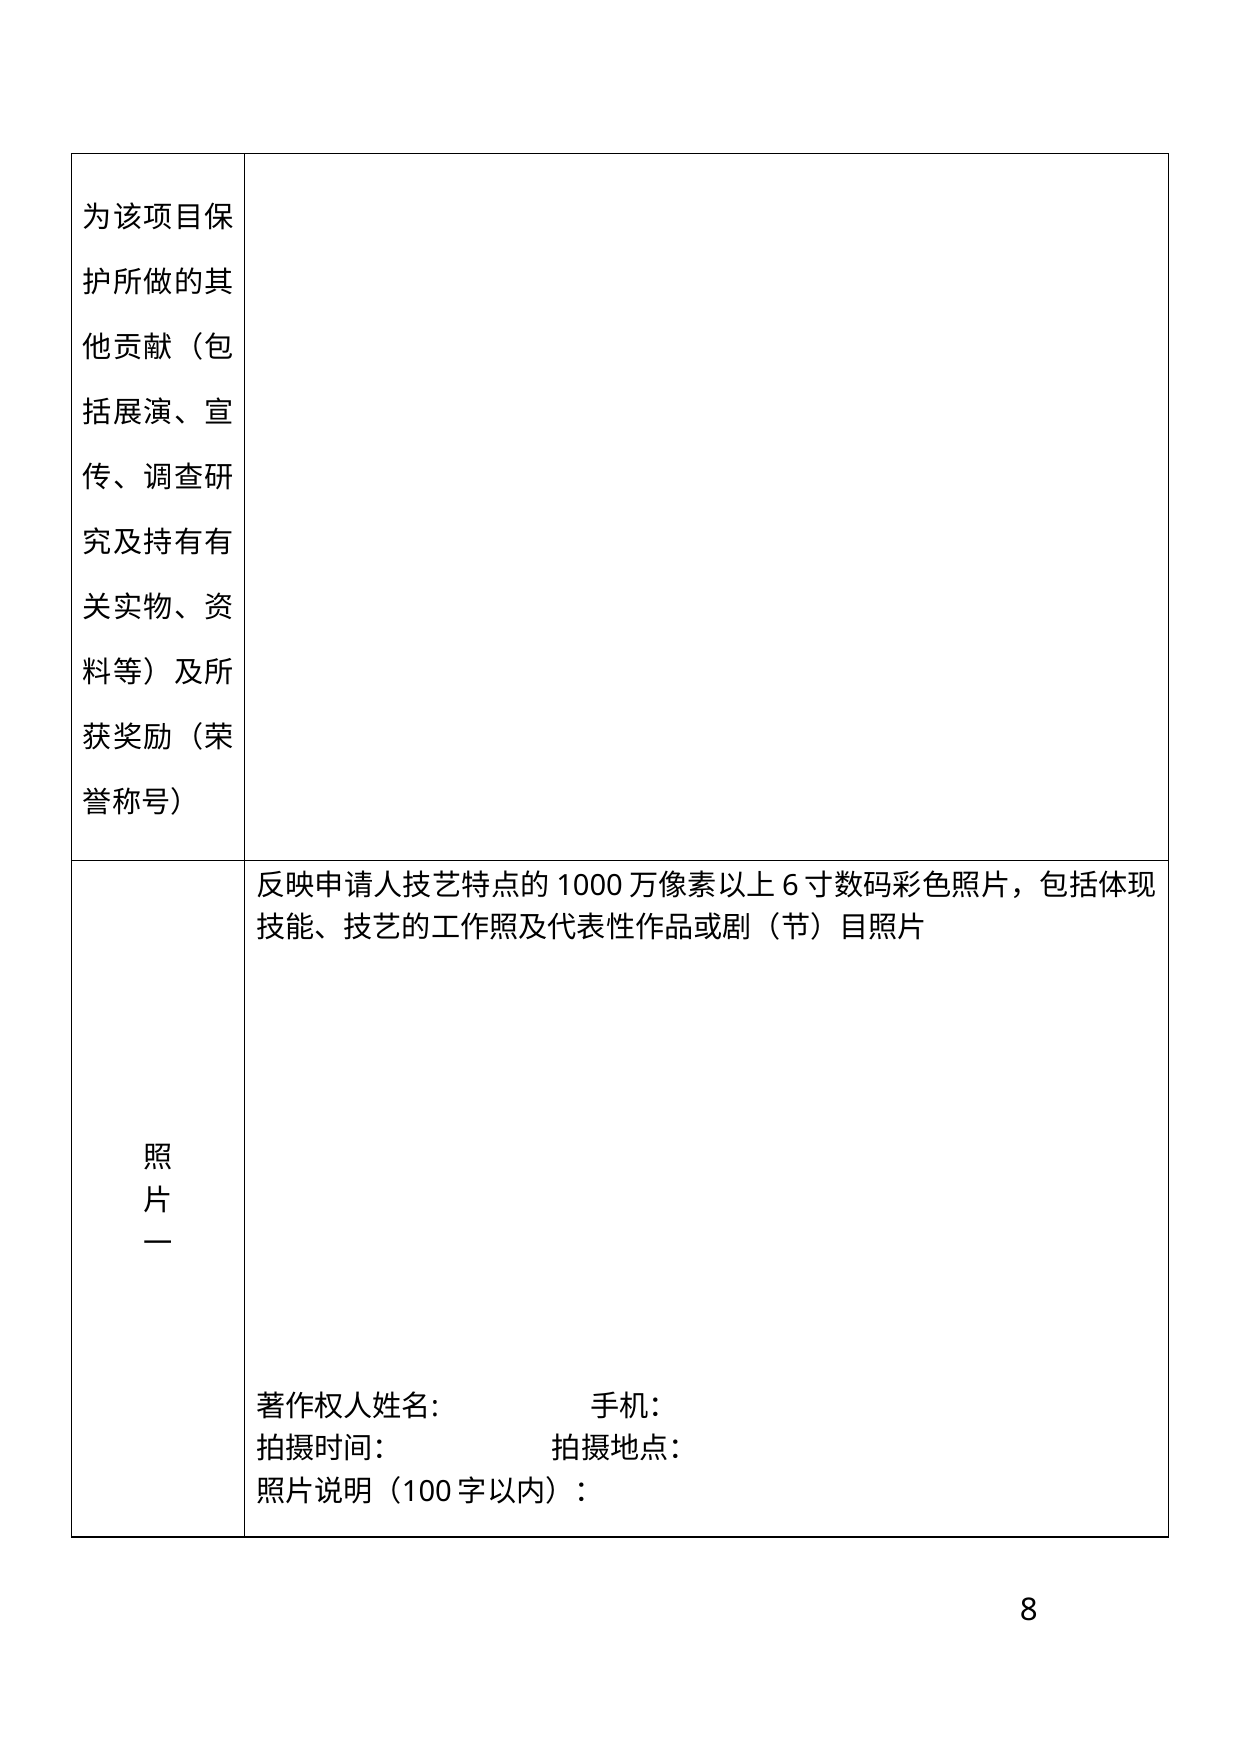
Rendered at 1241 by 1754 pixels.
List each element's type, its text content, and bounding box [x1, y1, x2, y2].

table_cell 为该项目保护所做的其他贡献（包括展演、宣传、调查研究及持有有关实物、资料等）及所获奖励（荣誉称号） [72, 154, 244, 860]
table_cell [245, 154, 1168, 860]
table_cell 照 片 一 [72, 861, 244, 1536]
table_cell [245, 861, 1168, 1536]
